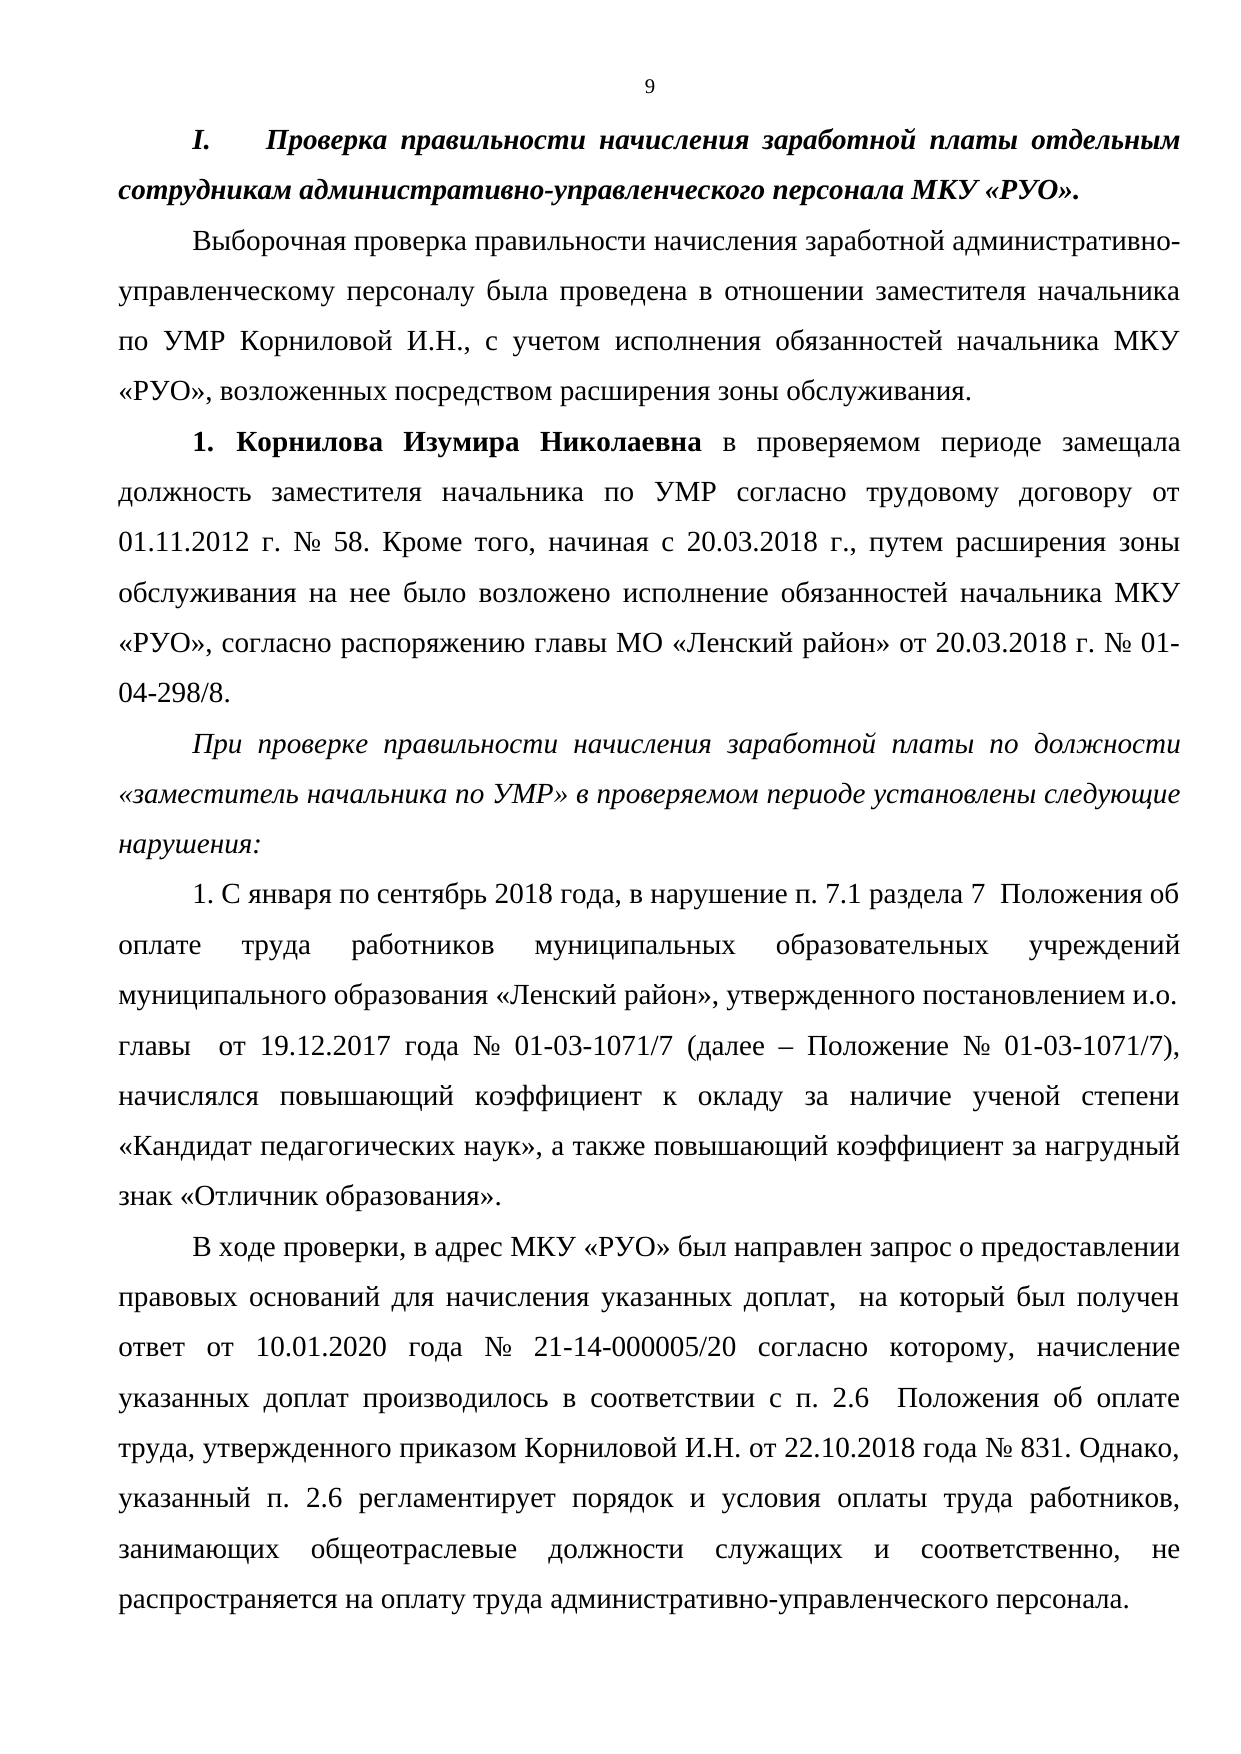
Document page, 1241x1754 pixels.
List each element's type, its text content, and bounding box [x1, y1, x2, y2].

text В ходе проверки, в адрес МКУ «РУО» был направлен запрос о предоставлении правовых оснований для начисления указанных доплат, на который был получен ответ от 10.01.2020 года № 21-14-000005/20 согласно которому, начисление указанных доплат производилось в соответствии с п. 2.6 Положения об оплате труда, утвержденного приказом Корниловой И.Н. от 22.10.2018 года № 831. Однако, указанный п. 2.6 регламентирует порядок и условия оплаты труда работников, занимающих общеотраслевые должности служащих и соответственно, не распространяется на оплату труда административно-управленческого персонала. [118, 1229, 1181, 1614]
list Выборочная проверка правильности начисления заработной административно-управленческому персоналу была проведена в отношении заместителя начальника по УМР Корниловой И.Н., с учетом исполнения обязанностей начальника МКУ «РУО», возложенных посредством расширения зоны обслуживания. [118, 223, 1181, 407]
list Корнилова Изумира Николаевна в проверяемом периоде замещала должность заместителя начальника по УМР согласно трудовому договору от 01.11.2012 г. № 58. Кроме того, начиная с 20.03.2018 г., путем расширения зоны обслуживания на нее было возложено исполнение обязанностей начальника МКУ «РУО», согласно распоряжению главы МО «Ленский район» от 20.03.2018 г. № 01-04-298/8. [118, 424, 1181, 709]
text главы от 19.12.2017 года № 01-03-1071/7 (далее – Положение № 01-03-1071/7), начислялся повышающий коэффициент к окладу за наличие ученой степени «Кандидат педагогических наук», а также повышающий коэффициент за нагрудный знак «Отличник образования». [118, 1028, 1181, 1212]
text При проверке правильности начисления заработной платы по должности «заместитель начальника по УМР» в проверяемом периоде установлены следующие нарушения: [118, 726, 1181, 860]
list Проверка правильности начисления заработной платы отдельным сотрудникам административно-управленческого персонала МКУ «РУО». [118, 122, 1181, 206]
text 1. С января по сентябрь 2018 года, в нарушение п. 7.1 раздела 7 Положения об оплате труда работников муниципальных образовательных учреждений муниципального образования «Ленский район», утвержденного постановлением и.о. [118, 877, 1181, 1011]
